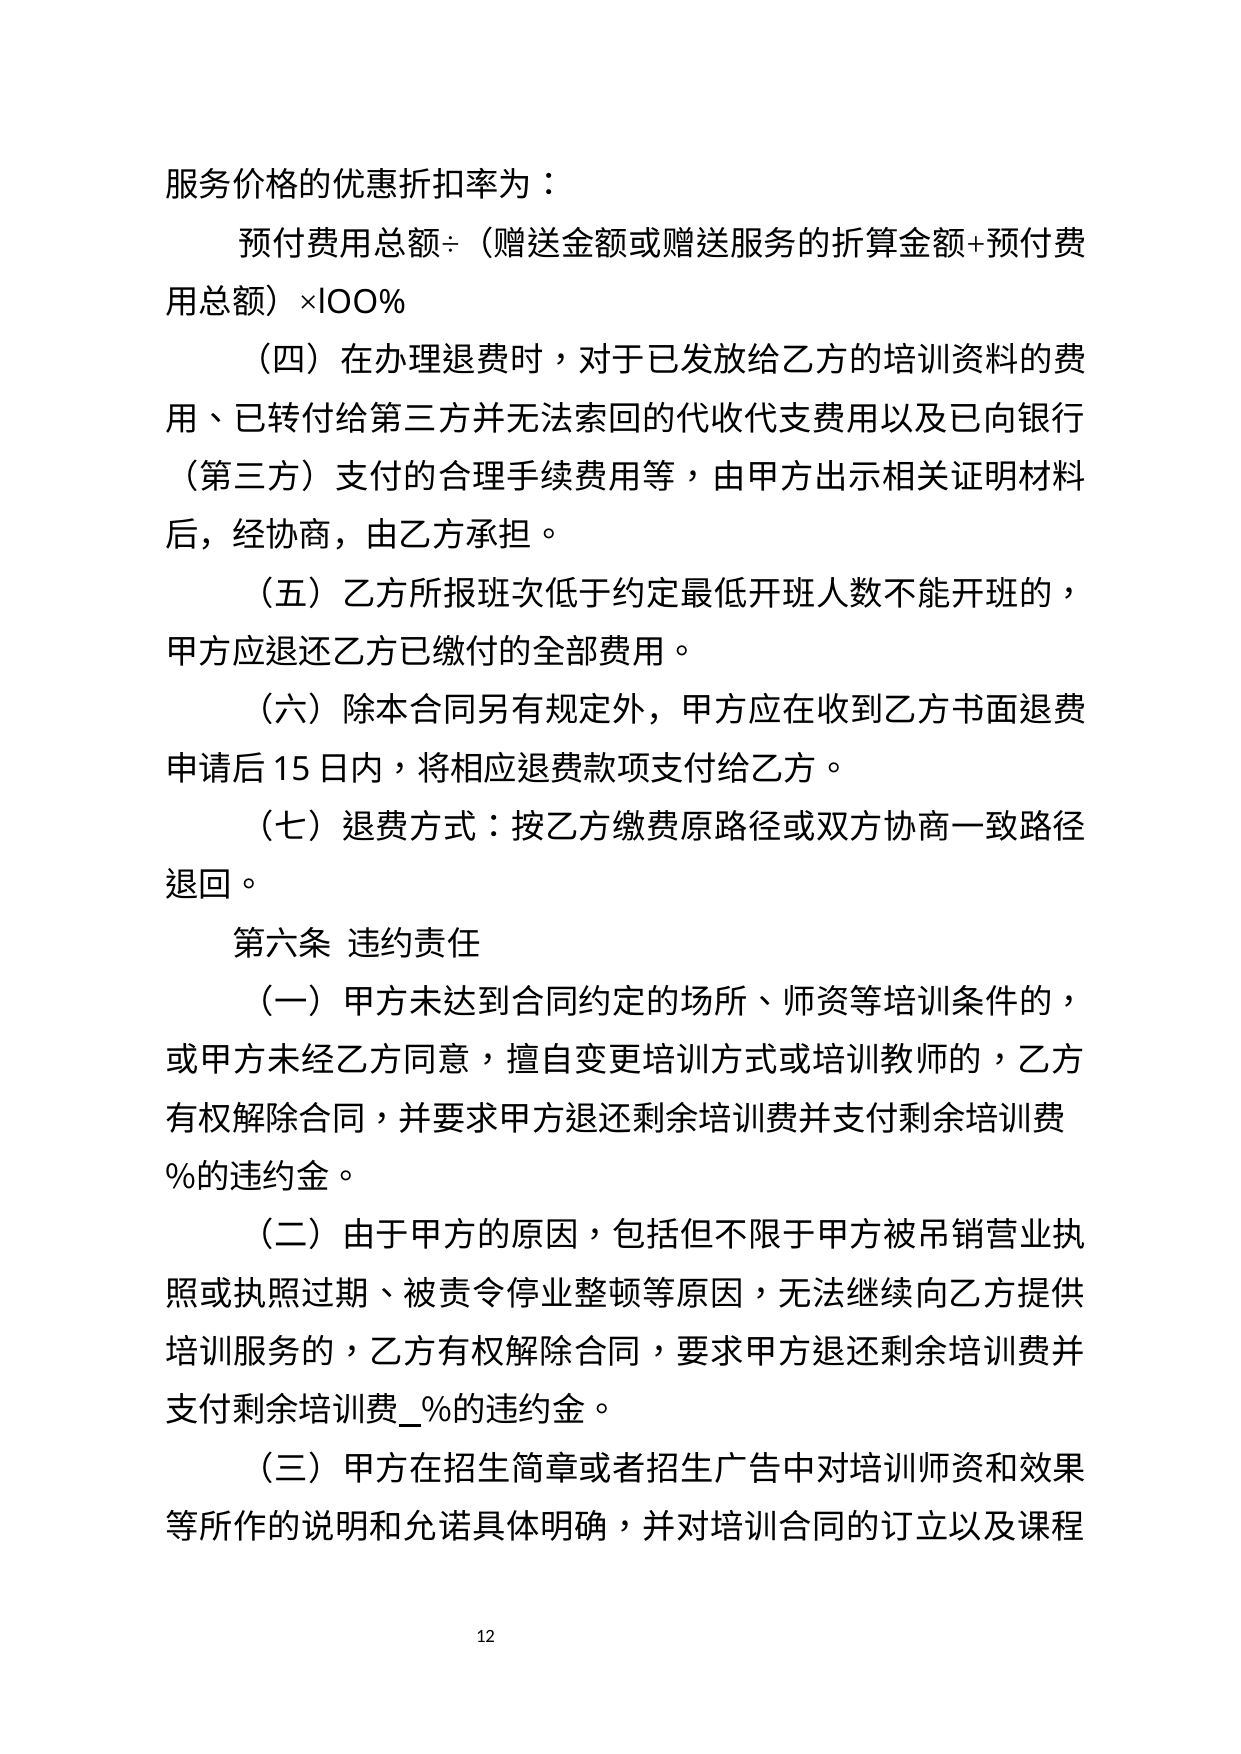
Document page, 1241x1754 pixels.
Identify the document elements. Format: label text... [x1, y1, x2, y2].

text （五）乙方所报班次低于约定最低开班人数不能开班的，甲方应退还乙方已缴付的全部费用。 [165, 558, 1087, 675]
text 第六条 违约责任 [165, 908, 1087, 967]
text （六）除本合同另有规定外，甲方应在收到乙方书面退费申请后15日内，将相应退费款项支付给乙方。 [165, 675, 1087, 792]
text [165, 150, 1087, 208]
text （七）退费方式：按乙方缴费原路径或双方协商一致路径退回。 [165, 792, 1087, 908]
text 预付费用总额÷（赠送金额或赠送服务的折算金额+预付费用总额）×lOO% [165, 208, 1087, 325]
text %的违约金。 [165, 1142, 1087, 1200]
text （一）甲方未达到合同约定的场所、师资等培训条件的，或甲方未经乙方同意，擅自变更培训方式或培训教师的，乙方有权解除合同，并要求甲方退还剩余培训费并支付剩余培训费 [165, 967, 1087, 1142]
text （二）由于甲方的原因，包括但不限于甲方被吊销营业执照或执照过期、被责令停业整顿等原因，无法继续向乙方提供培训服务的，乙方有权解除合同，要求甲方退还剩余培训费并支付剩余培训费 %的违约金。 [165, 1200, 1087, 1433]
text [165, 1433, 1087, 1550]
text （四）在办理退费时，对于已发放给乙方的培训资料的费用、已转付给第三方并无法索回的代收代支费用以及已向银行（第三方）支付的合理手续费用等，由甲方出示相关证明材料后，经协商，由乙方承担。 [165, 325, 1087, 558]
